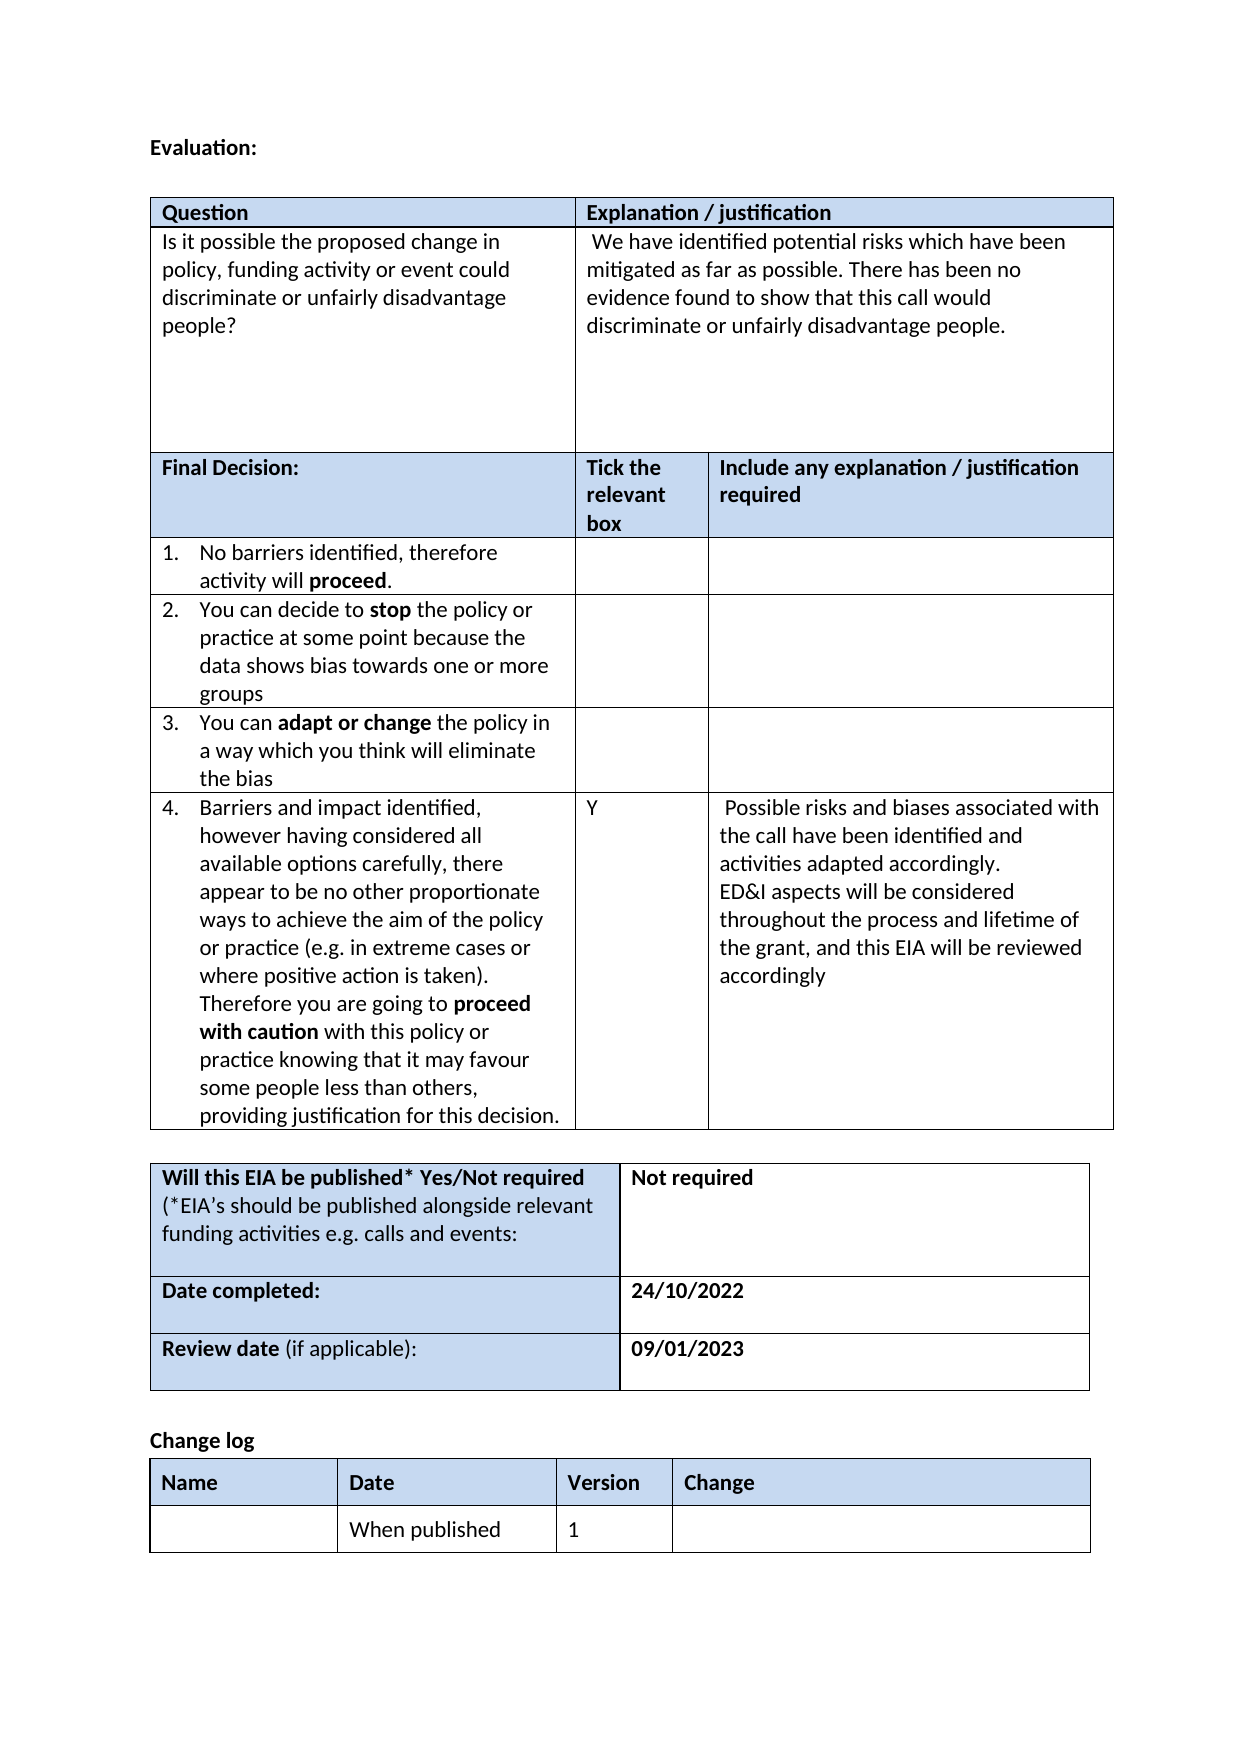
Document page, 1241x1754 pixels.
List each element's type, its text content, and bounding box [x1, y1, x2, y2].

table_cell [576, 595, 708, 707]
table_cell [709, 708, 1113, 792]
table_cell Possible risks and biases associated with the call have been identified and activities adapted accordingly. ED&I aspects will be considered throughout the process and lifetime of the grant, and this EIA will be reviewed accordingly [709, 793, 1113, 1129]
table_cell [709, 595, 1113, 707]
text Change log [150, 1426, 1090, 1454]
table_header Will this EIA be published* Yes/Not required (*EIA’s should be published alongside relevant funding activities e.g. calls and events: [151, 1164, 619, 1276]
text Evaluation: [150, 133, 1090, 161]
table_cell Review date (if applicable): [151, 1334, 619, 1390]
table_cell Barriers and impact identified, however having considered all available options carefully, there appear to be no other proportionate ways to achieve the aim of the policy or practice (e.g. in extreme cases or where positive action is taken). Therefore you are going to proceed with caution with this policy or practice knowing that it may favour some people less than others, providing justification for this decision. [151, 793, 575, 1129]
table_cell 24/10/2022 [621, 1277, 1089, 1333]
table_cell Is it possible the proposed change in policy, funding activity or event could discriminate or unfairly disadvantage people? [151, 228, 575, 452]
table_cell Tick the relevant box [576, 453, 708, 537]
table_header Change [673, 1459, 1090, 1505]
table_cell 1 [557, 1506, 672, 1552]
table_header Not required [621, 1164, 1089, 1276]
table_cell [576, 538, 708, 594]
table_cell 09/01/2023 [621, 1334, 1089, 1390]
table_cell We have identified potential risks which have been mitigated as far as possible. There has been no evidence found to show that this call would discriminate or unfairly disadvantage people. [576, 228, 1113, 452]
table_cell [709, 538, 1113, 594]
table_cell [673, 1506, 1090, 1552]
table_header Question [151, 198, 575, 226]
table_cell [576, 708, 708, 792]
table_cell Final Decision: [151, 453, 575, 537]
table_cell Y [576, 793, 708, 1129]
table_cell You can decide to stop the policy or practice at some point because the data shows bias towards one or more groups [151, 595, 575, 707]
table_header Explanation / justification [576, 198, 1113, 226]
table_cell You can adapt or change the policy in a way which you think will eliminate the bias [151, 708, 575, 792]
table_header Date [338, 1459, 556, 1505]
table_header Name [151, 1459, 337, 1505]
table_cell When published [338, 1506, 556, 1552]
table_cell [151, 1506, 337, 1552]
table_cell Include any explanation / justification required [709, 453, 1113, 537]
table_cell Date completed: [151, 1277, 619, 1333]
table_cell No barriers identified, therefore activity will proceed. [151, 538, 575, 594]
table_header Version [557, 1459, 672, 1505]
